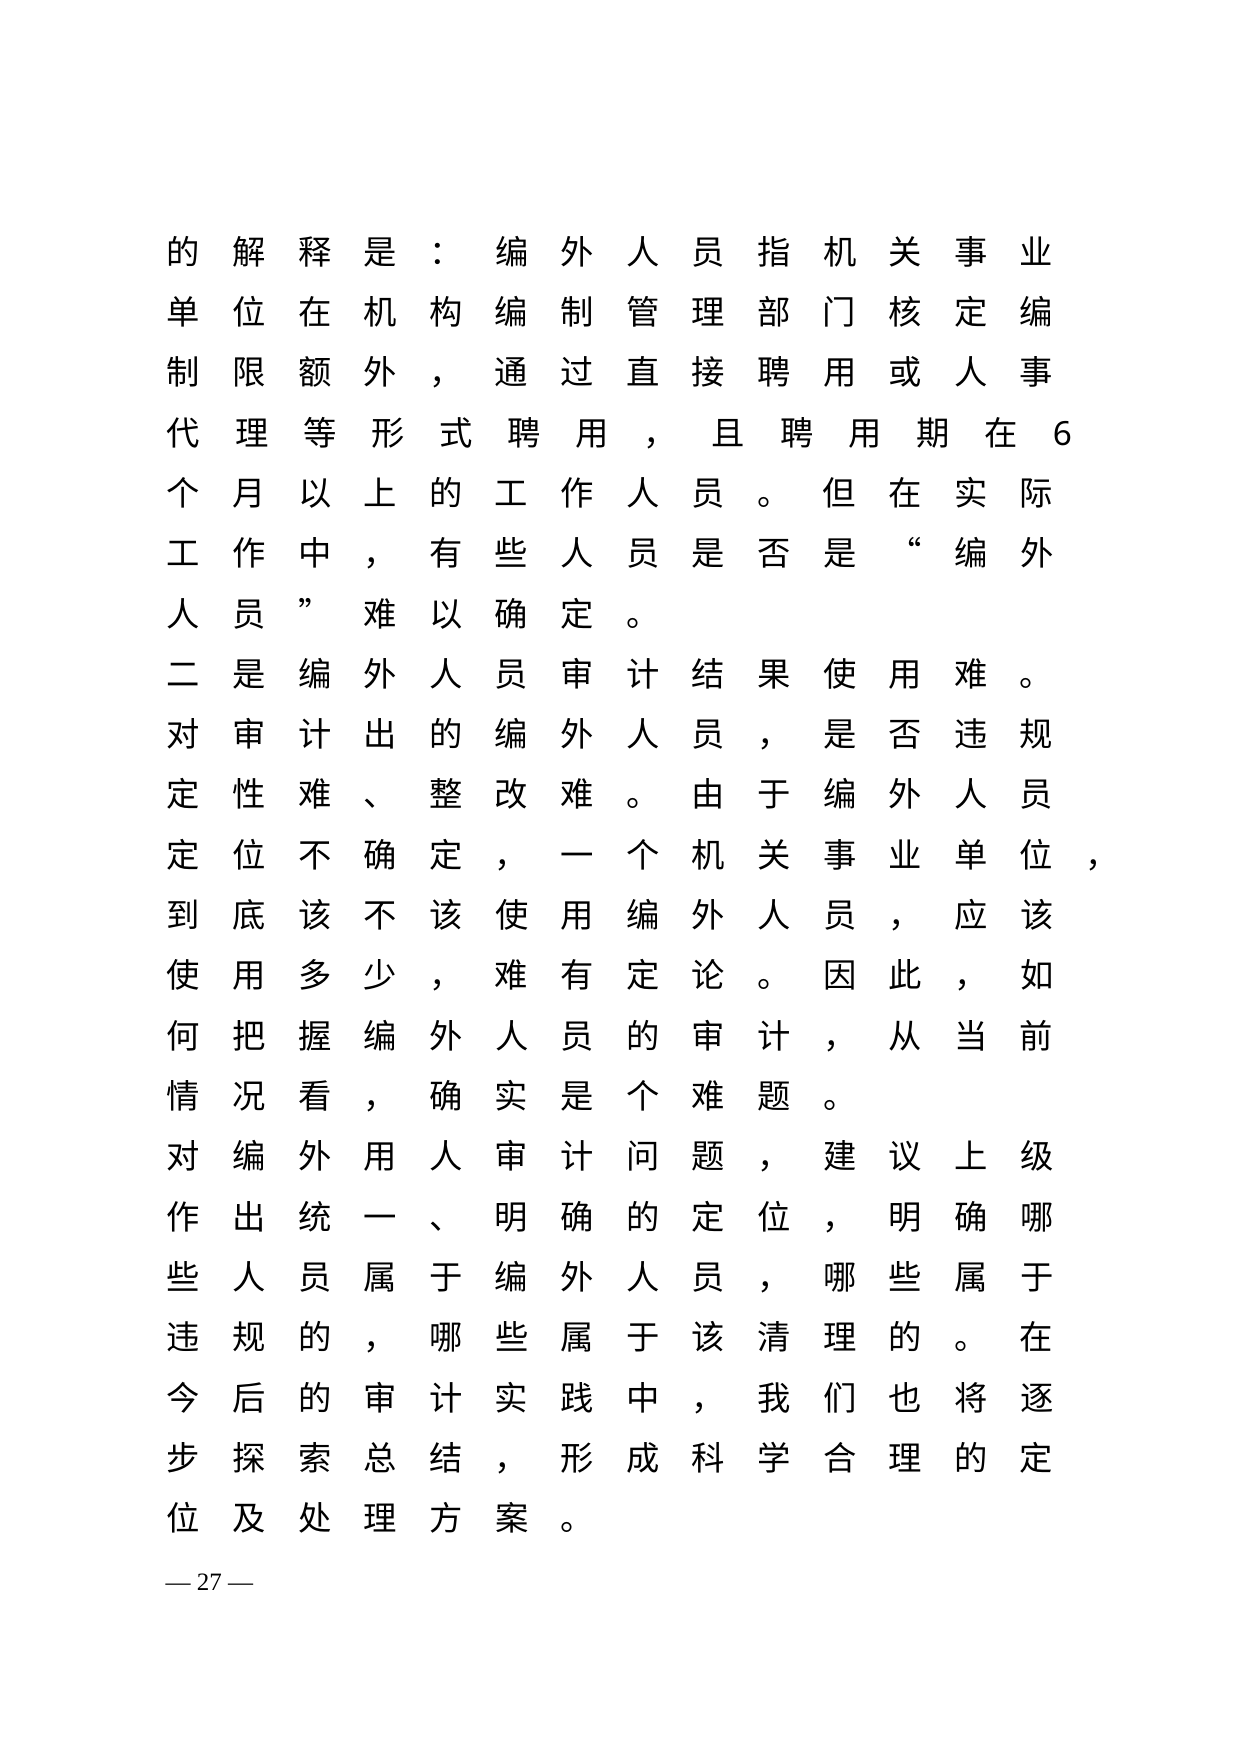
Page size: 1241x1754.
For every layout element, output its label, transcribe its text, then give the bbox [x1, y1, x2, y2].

text 二是编外人员审计结果使用难。对审计出的编外人员，是否违规定性难、整改难。由于编外人员定位不确定，一个机关事业单位，到底该不该使用编外人员，应该使用多少，难有定论。因此，如何把握编外人员的审计，从当前情况看，确实是个难题。 [167, 642, 1085, 1124]
text 对编外用人审计问题，建议上级作出统一、明确的定位，明确哪些人员属于编外人员，哪些属于违规的，哪些属于该清理的。在今后的审计实践中，我们也将逐步探索总结，形成科学合理的定位及处理方案。 [167, 1124, 1085, 1546]
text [167, 219, 1085, 642]
